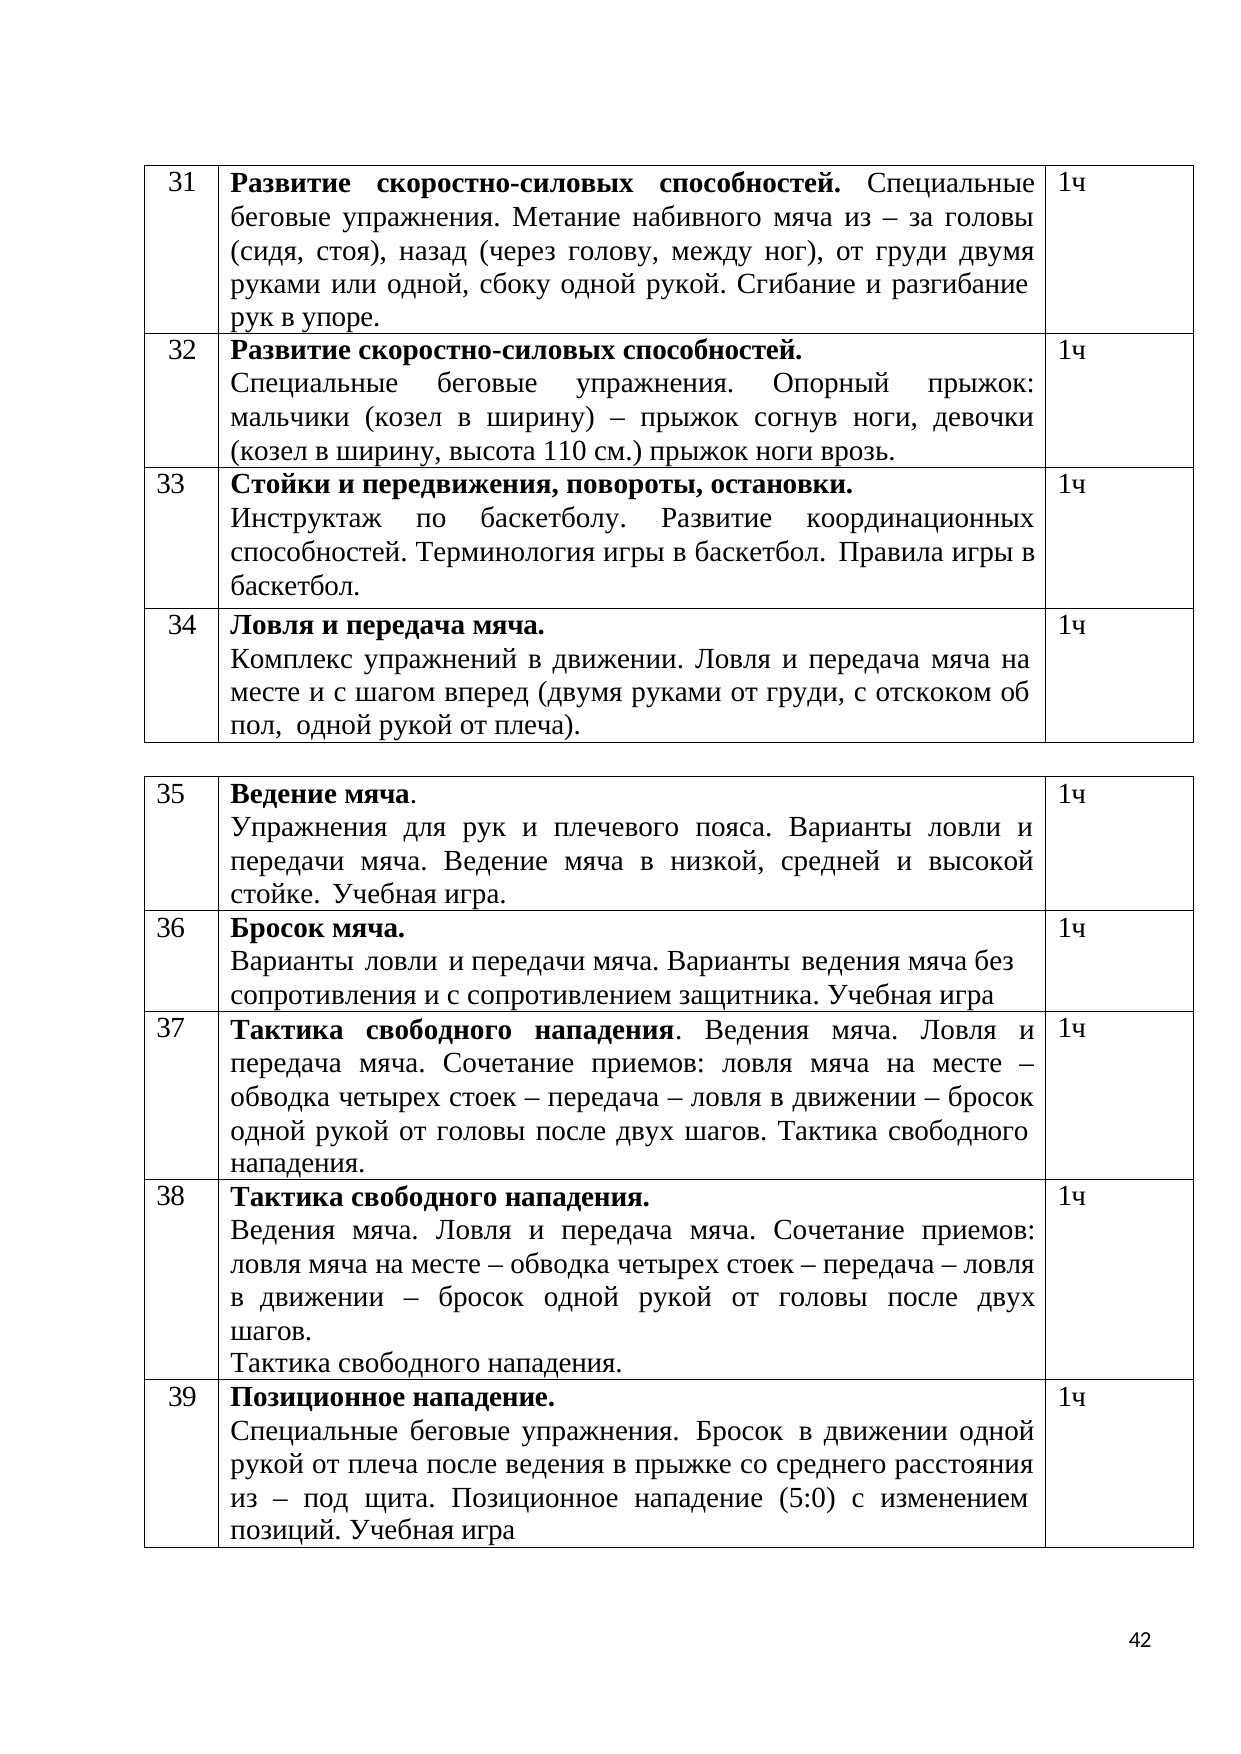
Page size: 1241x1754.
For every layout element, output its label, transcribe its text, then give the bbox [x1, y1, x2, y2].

table_cell 36 [145, 911, 218, 1011]
table_header Ведение мяча. Упражнения для рук и плечевого пояса. Варианты ловли и передачи мяча. Ведение мяча в низкой, средней и высокой стойке. Учебная игра. [219, 777, 1045, 910]
table_cell Бросок мяча. Варианты ловли и передачи мяча. Варианты ведения мяча без сопротивления и с сопротивлением защитника. Учебная игра [219, 911, 1045, 1011]
table_cell 1ч [1046, 334, 1193, 467]
table_cell Тактика свободного нападения. Ведения мяча. Ловля и передача мяча. Сочетание приемов: ловля мяча на месте – обводка четырех стоек – передача – ловля в движении – бросок одной рукой от головы после двух шагов. Тактика свободного нападения. [219, 1180, 1045, 1379]
table_cell Развитие скоростно-силовых способностей. Специальные беговые упражнения. Опорный прыжок: мальчики (козел в ширину) – прыжок согнув ноги, девочки (козел в ширину, высота 110 см.) прыжок ноги врозь. [219, 334, 1045, 467]
table_header 1ч [1046, 777, 1193, 910]
table_cell 39 [145, 1380, 218, 1547]
table_cell Тактика свободного нападения. Ведения мяча. Ловля и передача мяча. Сочетание приемов: ловля мяча на месте – обводка четырех стоек – передача – ловля в движении – бросок одной рукой от головы после двух шагов. Тактика свободного нападения. [219, 1012, 1045, 1179]
table_cell 38 [145, 1180, 218, 1379]
table_cell 1ч [1046, 1180, 1193, 1379]
table_cell 1ч [1046, 911, 1193, 1011]
table_cell 34 [145, 609, 218, 742]
table_cell 33 [145, 468, 218, 607]
table_cell Стойки и передвижения, повороты, остановки. Инструктаж по баскетболу. Развитие координационных способностей. Терминология игры в баскетбол. Правила игры в баскетбол. [219, 468, 1045, 607]
table_cell 1ч [1046, 1012, 1193, 1179]
table_cell 1ч [1046, 166, 1193, 333]
table_header 35 [145, 777, 218, 910]
table_cell 1ч [1046, 468, 1193, 607]
table_cell Позиционное нападение. Специальные беговые упражнения. Бросок в движении одной рукой от плеча после ведения в прыжке со среднего расстояния из – под щита. Позиционное нападение (5:0) с изменением позиций. Учебная игра [219, 1380, 1045, 1547]
table_cell 1ч [1046, 1380, 1193, 1547]
table_cell 1ч [1046, 609, 1193, 742]
table_cell Развитие скоростно-силовых способностей. Специальные беговые упражнения. Метание набивного мяча из – за головы (сидя, стоя), назад (через голову, между ног), от груди двумя руками или одной, сбоку одной рукой. Сгибание и разгибание рук в упоре. [219, 166, 1045, 333]
table_cell Ловля и передача мяча. Комплекс упражнений в движении. Ловля и передача мяча на месте и с шагом вперед (двумя руками от груди, с отскоком об пол, одной рукой от плеча). [219, 609, 1045, 742]
table_cell 31 [145, 166, 218, 333]
table_cell 32 [145, 334, 218, 467]
table_cell 37 [145, 1012, 218, 1179]
